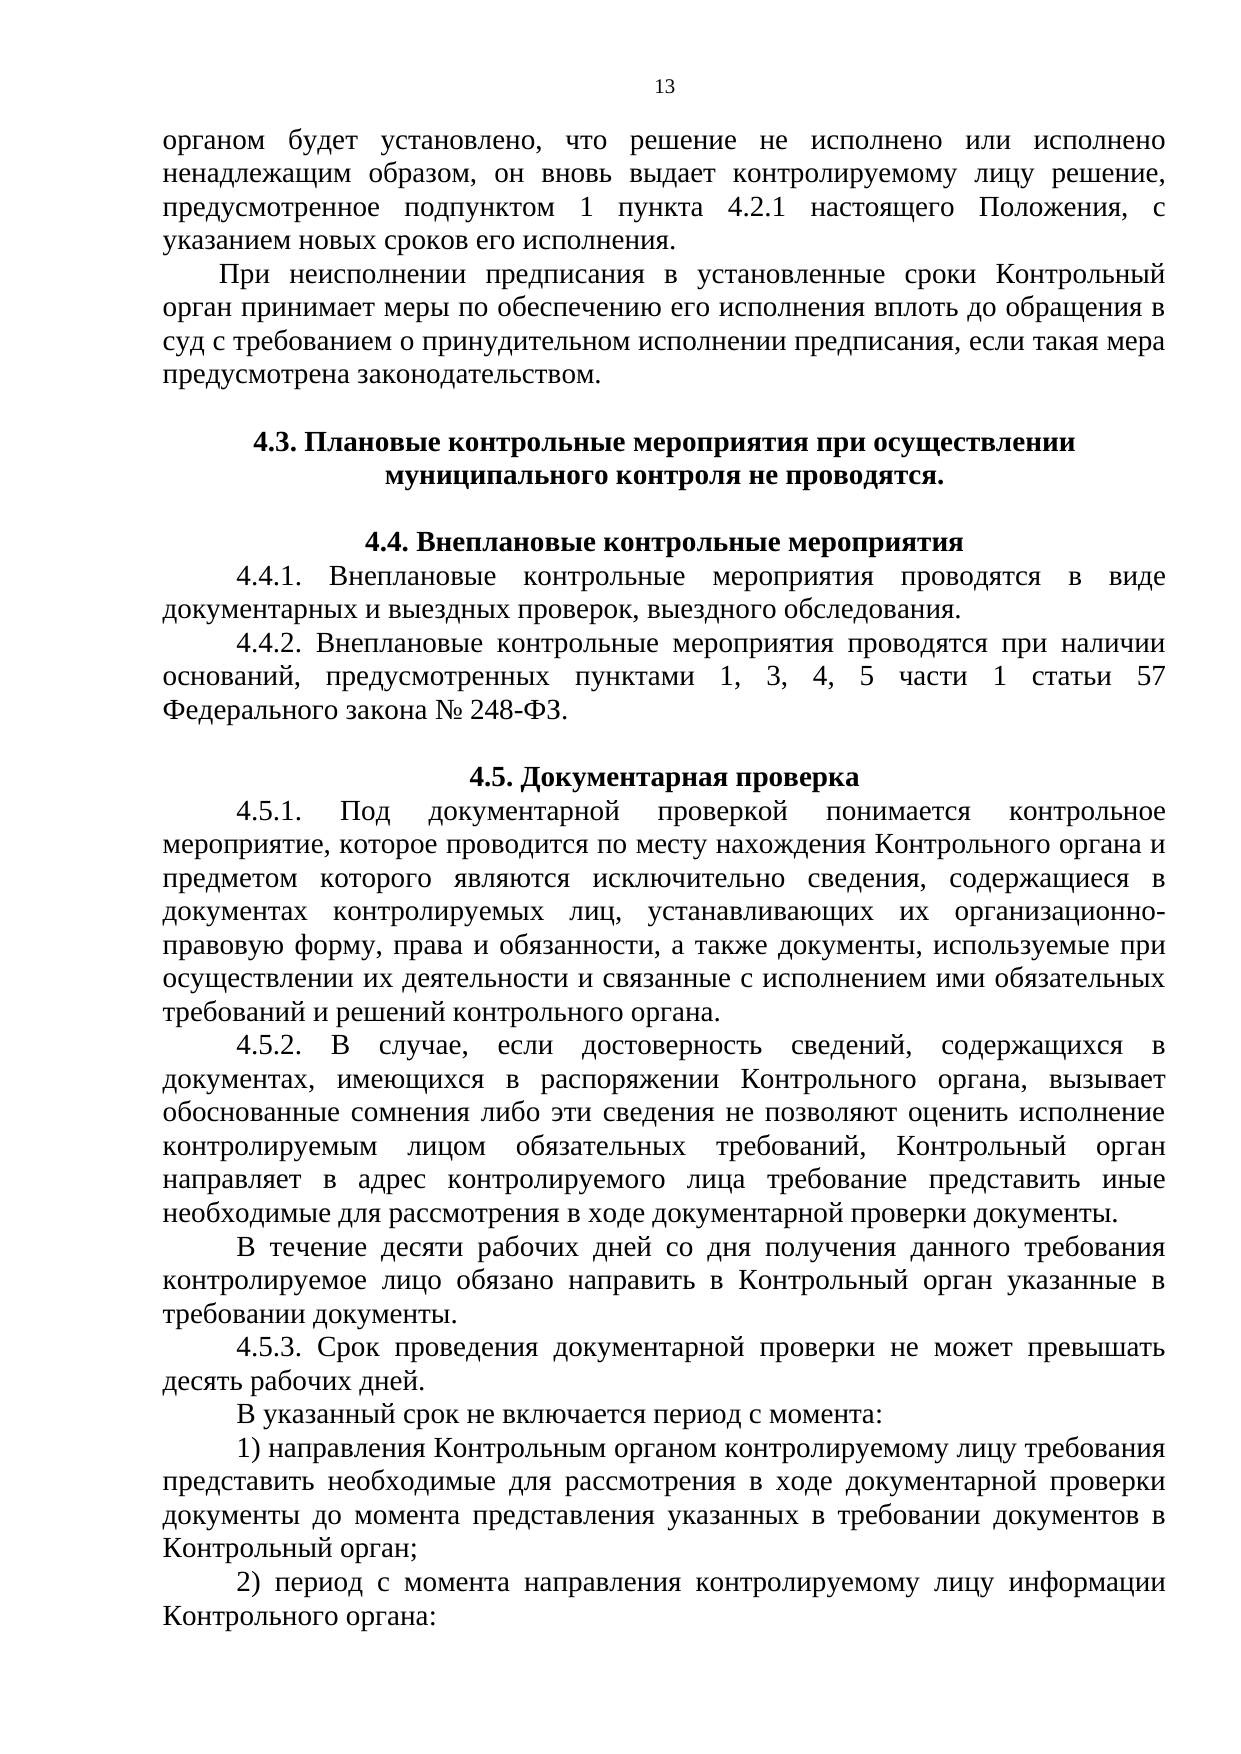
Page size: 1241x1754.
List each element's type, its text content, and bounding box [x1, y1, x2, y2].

text В течение десяти рабочих дней со дня получения данного требования контролируемое лицо обязано направить в Контрольный орган указанные в требовании документы. [162, 1229, 1167, 1329]
list 4.4.2. Внеплановые контрольные мероприятия проводятся при наличии оснований, предусмотренных пунктами 1, 3, 4, 5 части 1 статьи 57 Федерального закона № 248-ФЗ. [162, 625, 1167, 726]
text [162, 122, 1167, 256]
list 4.5.3. Срок проведения документарной проверки не может превышать десять рабочих дней. [162, 1329, 1167, 1396]
list 2) период с момента направления контролируемому лицу информации Контрольного органа: [162, 1564, 1167, 1631]
list 1) направления Контрольным органом контролируемому лицу требования представить необходимые для рассмотрения в ходе документарной проверки документы до момента представления указанных в требовании документов в Контрольный орган; [162, 1430, 1167, 1564]
list 4.5.1. Под документарной проверкой понимается контрольное мероприятие, которое проводится по месту нахождения Контрольного органа и предметом которого являются исключительно сведения, содержащиеся в документах контролируемых лиц, устанавливающих их организационно-правовую форму, права и обязанности, а также документы, используемые при осуществлении их деятельности и связанные с исполнением ими обязательных требований и решений контрольного органа. [162, 793, 1167, 1027]
list 4.4.1. Внеплановые контрольные мероприятия проводятся в виде документарных и выездных проверок, выездного обследования. [162, 558, 1167, 625]
text 4.5. Документарная проверка [162, 759, 1167, 793]
text При неисполнении предписания в установленные сроки Контрольный орган принимает меры по обеспечению его исполнения вплоть до обращения в суд с требованием о принудительном исполнении предписания, если такая мера предусмотрена законодательством. [162, 256, 1167, 390]
list 4.4. Внеплановые контрольные мероприятия [162, 524, 1167, 558]
text 4.5.2. В случае, если достоверность сведений, содержащихся в документах, имеющихся в распоряжении Контрольного органа, вызывает обоснованные сомнения либо эти сведения не позволяют оценить исполнение контролируемым лицом обязательных требований, Контрольный орган направляет в адрес контролируемого лица требование представить иные необходимые для рассмотрения в ходе документарной проверки документы. [162, 1027, 1167, 1229]
list В указанный срок не включается период с момента: [162, 1396, 1167, 1430]
list 4.3. Плановые контрольные мероприятия при осуществлении муниципального контроля не проводятся. [162, 424, 1167, 491]
